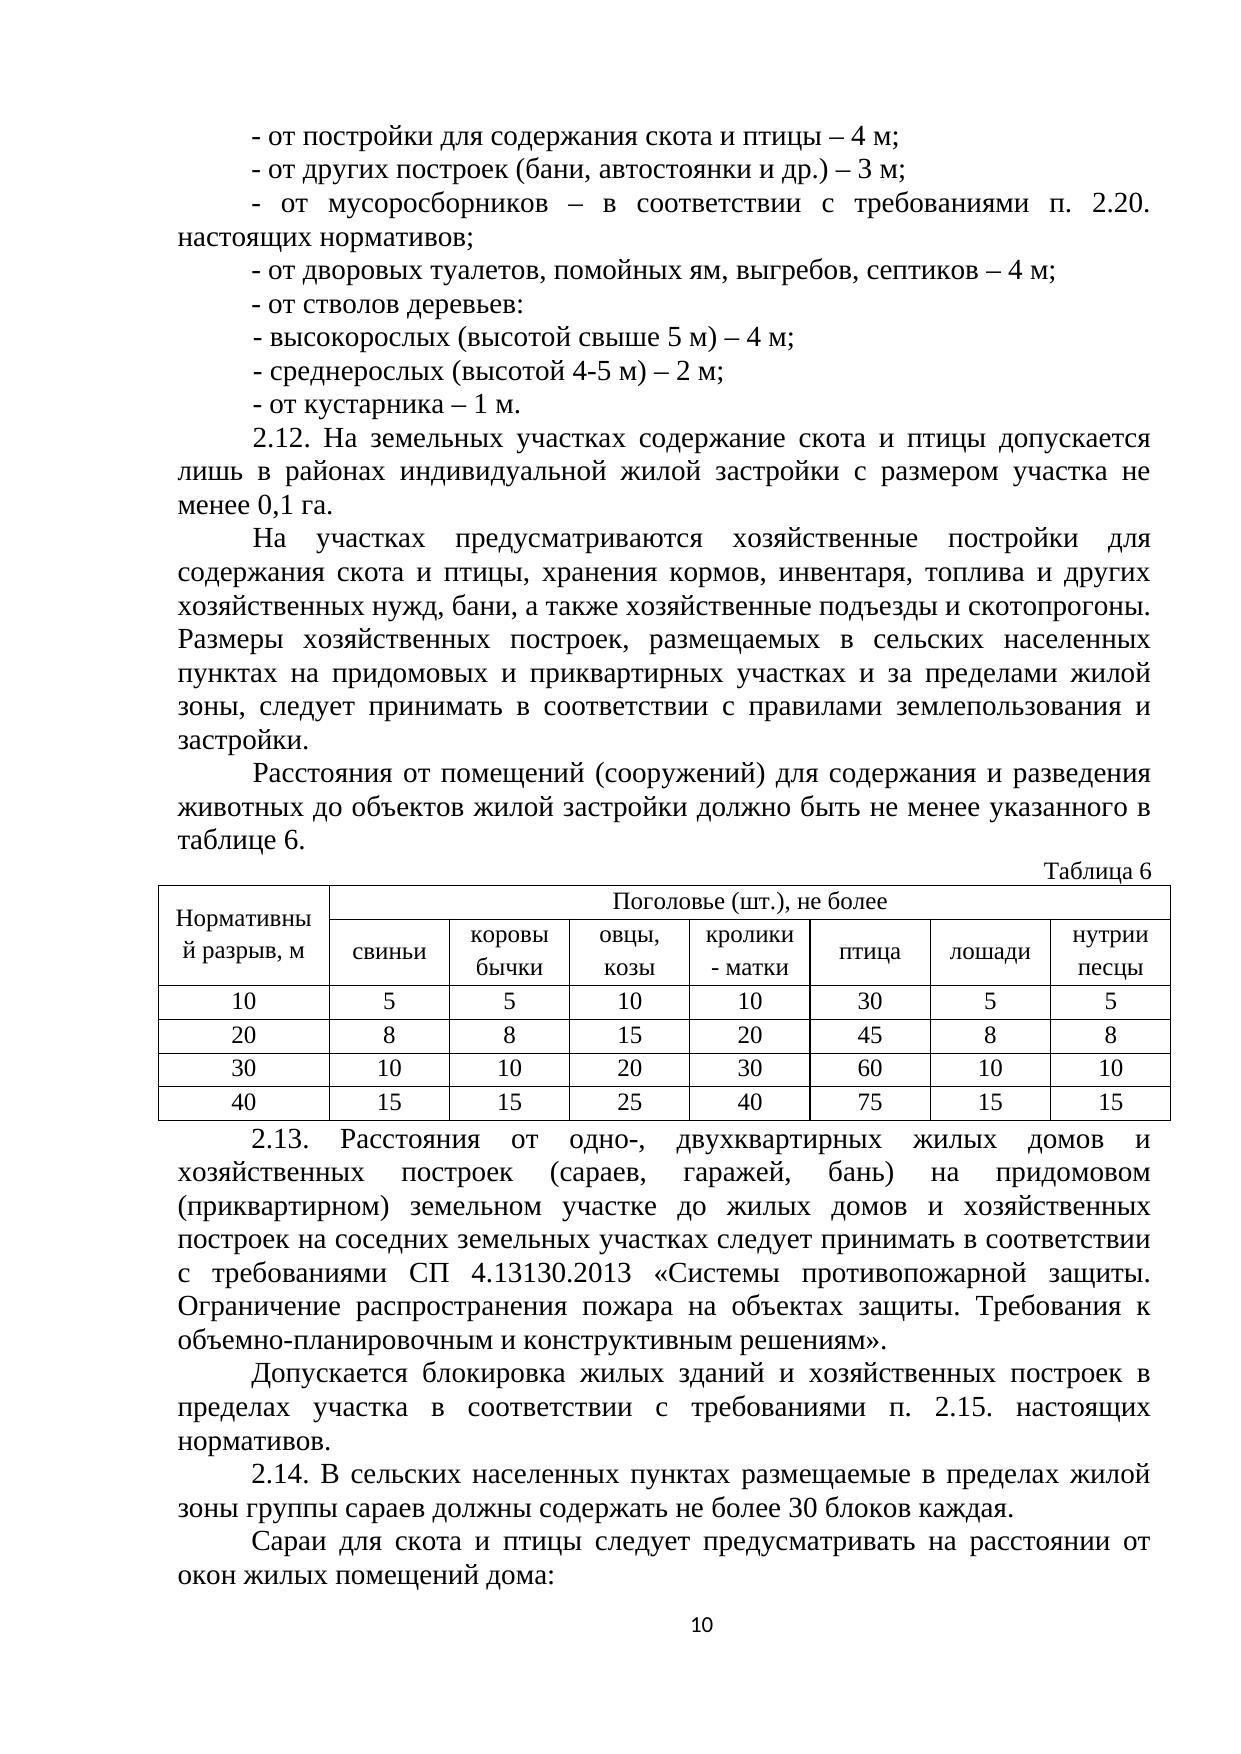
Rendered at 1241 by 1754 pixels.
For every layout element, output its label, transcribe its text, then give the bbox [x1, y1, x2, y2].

table_cell кролики - матки [690, 920, 809, 985]
text Допускается блокировка жилых зданий и хозяйственных построек в пределах участка в соответствии с требованиями п. 2.15. настоящих нормативов. [177, 1356, 1152, 1456]
text Расстояния от помещений (сооружений) для содержания и разведения животных до объектов жилой застройки должно быть не менее указанного в таблице 6. [177, 755, 1152, 856]
table_cell 25 [570, 1087, 689, 1120]
table_cell 40 [690, 1087, 809, 1120]
text - высокорослых (высотой свыше ) – ; [177, 319, 1152, 353]
table_cell 15 [450, 1087, 569, 1120]
table_cell лошади [931, 920, 1050, 985]
text На участках предусматриваются хозяйственные постройки для содержания скота и птицы, хранения кормов, инвентаря, топлива и других хозяйственных нужд, бани, а также хозяйственные подъезды и скотопрогоны. Размеры хозяйственных построек, размещаемых в сельских населенных пунктах на придомовых и приквартирных участках и за пределами жилой зоны, следует принимать в соответствии с правилами землепользования и застройки. [177, 521, 1152, 755]
text 2.13. Расстояния от одно-, двухквартирных жилых домов и хозяйственных построек (сараев, гаражей, бань) на придомовом (приквартирном) земельном участке до жилых домов и хозяйственных построек на соседних земельных участках следует принимать в соответствии с требованиями СП 4.13130.2013 «Системы противопожарной защиты. Ограничение распространения пожара на объектах защиты. Требования к объемно-планировочным и конструктивным решениям». [177, 1121, 1152, 1356]
text - от стволов деревьев: [177, 286, 1152, 319]
table_cell 30 [159, 1054, 329, 1086]
table_cell 10 [450, 1054, 569, 1086]
table_header Поголовье (шт.), не более [330, 886, 1170, 918]
table_cell 15 [1051, 1087, 1170, 1120]
table_cell 5 [330, 986, 449, 1019]
table_cell коровы бычки [450, 920, 569, 985]
table_cell 8 [330, 1020, 449, 1052]
table_cell 15 [570, 1020, 689, 1052]
table_cell 10 [1051, 1054, 1170, 1086]
text - от мусоросборников – в соответствии с требованиями п. 2.20. настоящих нормативов; [177, 185, 1152, 252]
table_cell 5 [931, 986, 1050, 1019]
table_cell 15 [931, 1087, 1050, 1120]
table_cell 5 [450, 986, 569, 1019]
text - от кустарника – . [177, 386, 1152, 420]
table_cell 5 [1051, 986, 1170, 1019]
table_cell птица [811, 920, 930, 985]
text - от дворовых туалетов, помойных ям, выгребов, септиков – ; [177, 252, 1152, 286]
text 2.14. В сельских населенных пунктах размещаемые в пределах жилой зоны группы сараев должны содержать не более 30 блоков каждая. [177, 1456, 1152, 1523]
text Таблица 6 [177, 856, 1152, 885]
table_cell 30 [811, 986, 930, 1019]
table_cell 10 [159, 986, 329, 1019]
table_cell 8 [931, 1020, 1050, 1052]
text 2.12. На земельных участках содержание скота и птицы допускается лишь в районах индивидуальной жилой застройки с размером участка не менее . [177, 420, 1152, 521]
table_cell 20 [690, 1020, 809, 1052]
text - от других построек (бани, автостоянки и др.) – ; [177, 152, 1152, 185]
table_cell 10 [570, 986, 689, 1019]
table_cell 8 [450, 1020, 569, 1052]
table_cell 60 [811, 1054, 930, 1086]
table_cell 10 [330, 1054, 449, 1086]
table_cell 30 [690, 1054, 809, 1086]
table_cell овцы, козы [570, 920, 689, 985]
text - среднерослых (высотой 4-) – ; [177, 353, 1152, 386]
table_cell 45 [811, 1020, 930, 1052]
table_header Нормативный разрыв, м [159, 886, 329, 985]
table_cell 10 [931, 1054, 1050, 1086]
table_cell 10 [690, 986, 809, 1019]
table_cell 15 [330, 1087, 449, 1120]
table_cell 40 [159, 1087, 329, 1120]
table_cell 8 [1051, 1020, 1170, 1052]
table_cell нутрии песцы [1051, 920, 1170, 985]
table_cell 20 [570, 1054, 689, 1086]
text - от постройки для содержания скота и птицы – ; [177, 118, 1152, 152]
text Сараи для скота и птицы следует предусматривать на расстоянии от окон жилых помещений дома: [177, 1523, 1152, 1590]
table_cell свиньи [330, 920, 449, 985]
table_cell 75 [811, 1087, 930, 1120]
table_cell 20 [159, 1020, 329, 1052]
